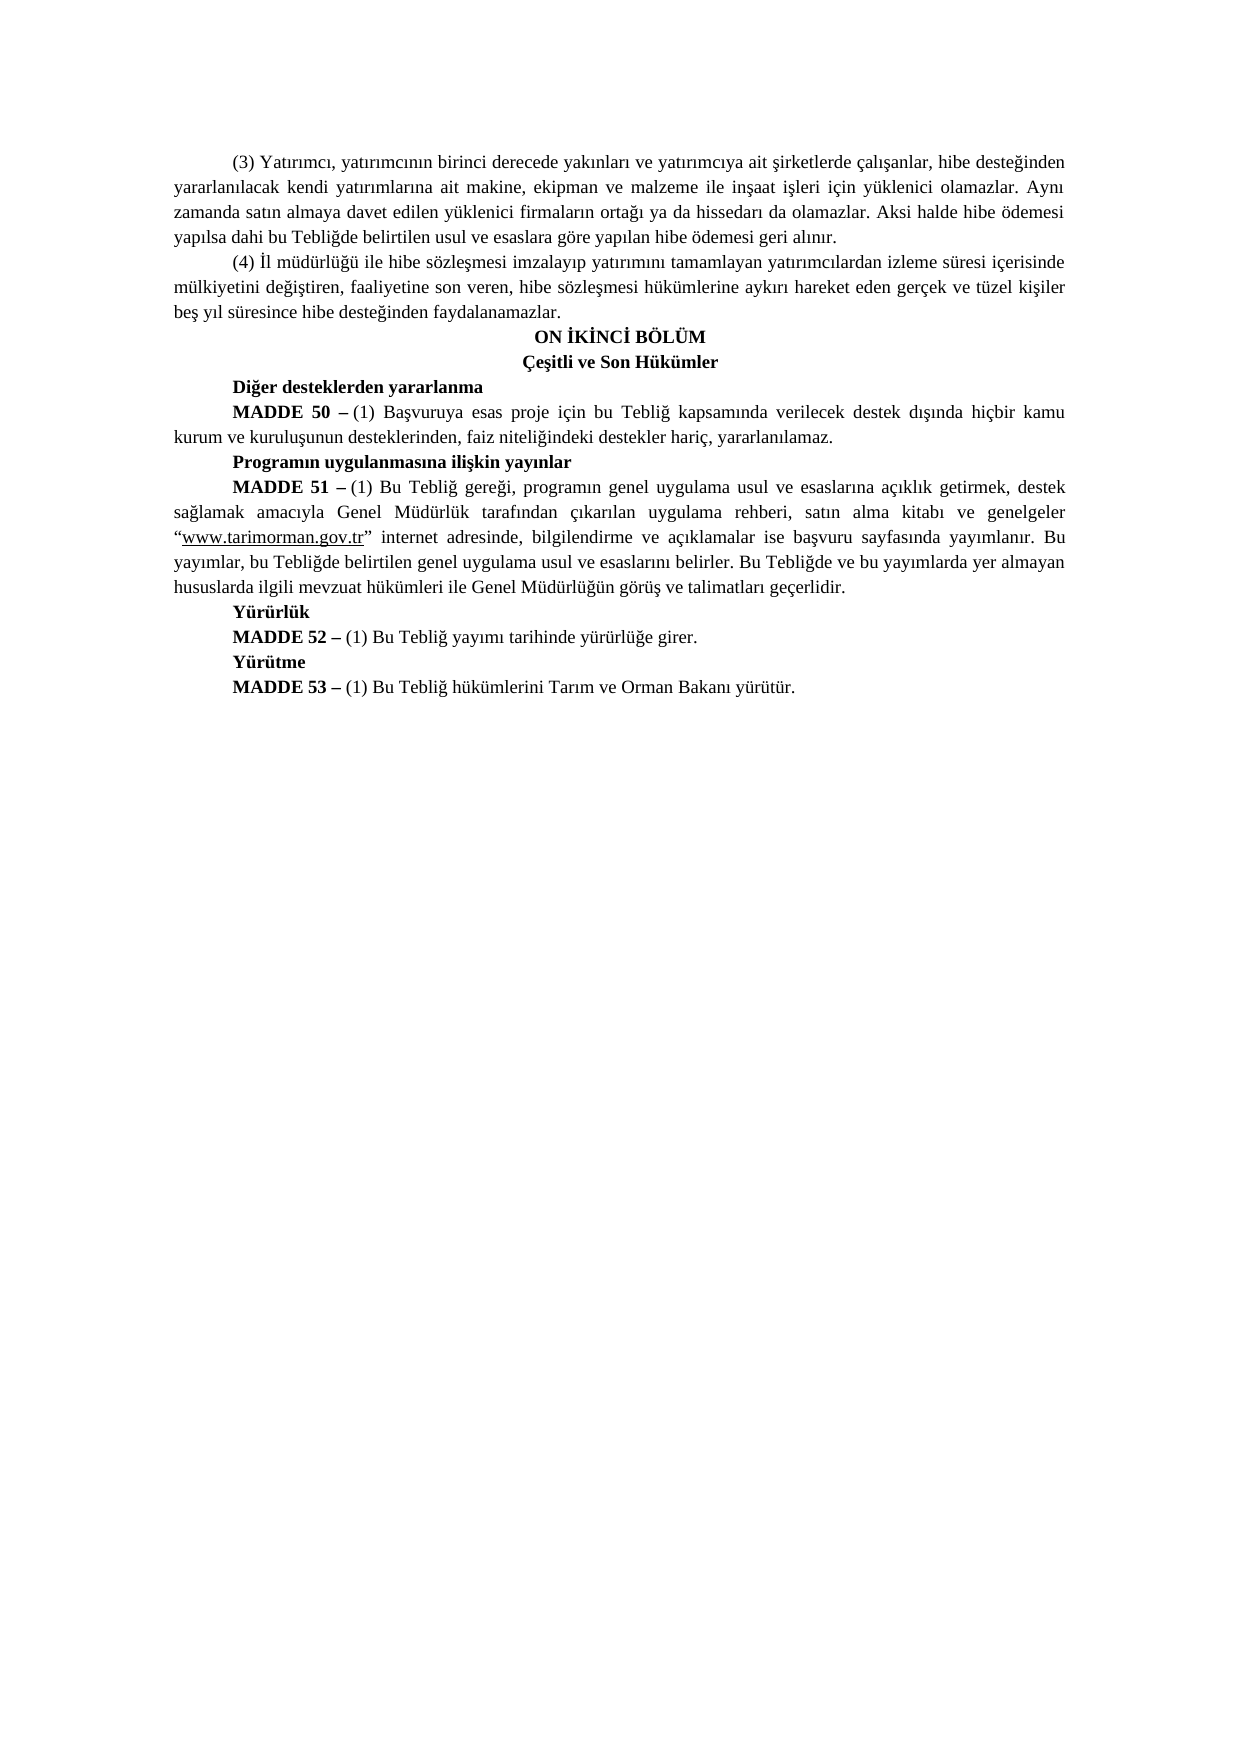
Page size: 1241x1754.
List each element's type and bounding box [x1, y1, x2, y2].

table_header [146, 148, 1094, 783]
